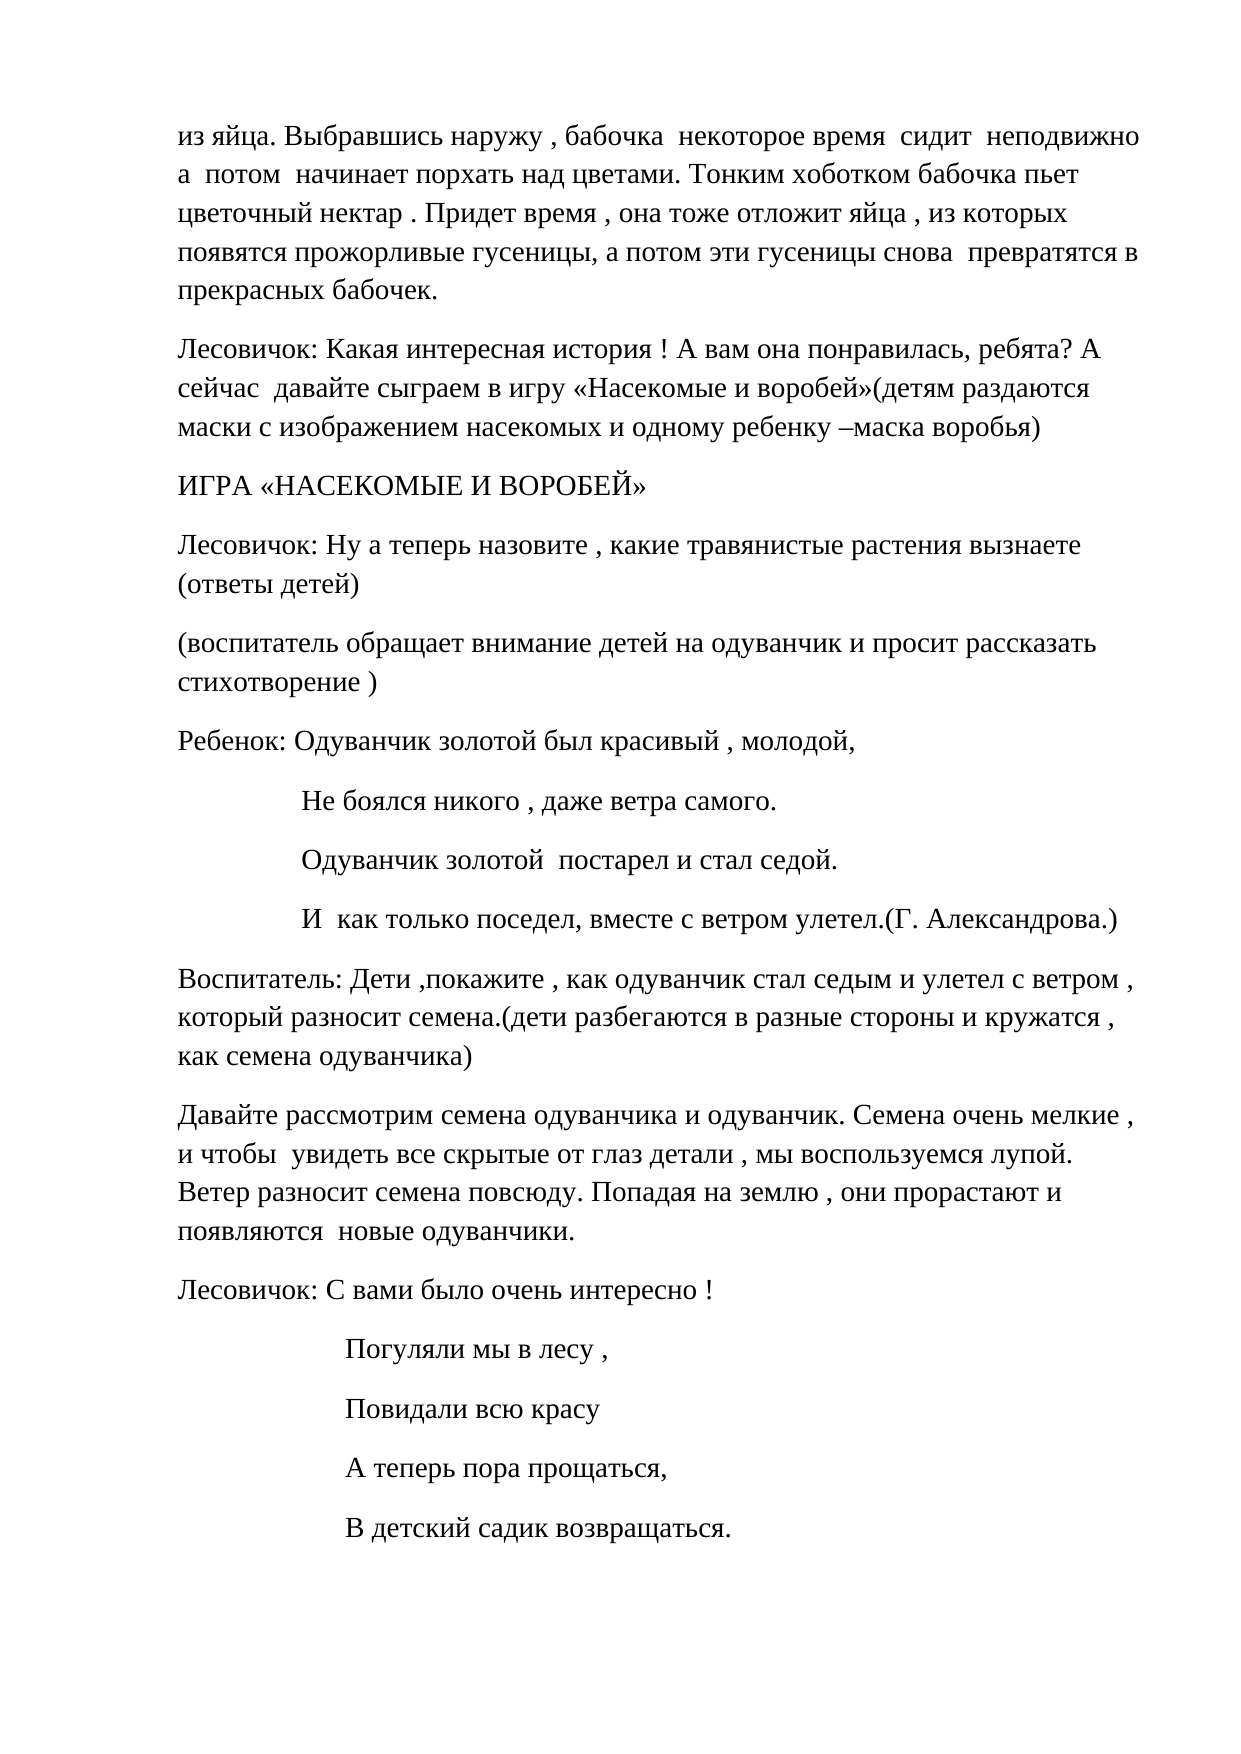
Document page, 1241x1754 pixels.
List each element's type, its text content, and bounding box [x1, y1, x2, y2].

text Не боялся никого , даже ветра самого. [177, 783, 1152, 816]
text В детский садик возвращаться. [177, 1510, 1152, 1543]
text Лесовичок: С вами было очень интересно ! [177, 1272, 1152, 1306]
text Повидали всю красу [177, 1391, 1152, 1424]
text Ребенок: Одуванчик золотой был красивый , молодой, [177, 723, 1152, 757]
text Воспитатель: Дети ,покажите , как одуванчик стал седым и улетел с ветром , который разносит семена.(дети разбегаются в разные стороны и кружатся , как семена одуванчика) [177, 961, 1152, 1071]
text Лесовичок: Ну а теперь назовите , какие травянистые растения вызнаете (ответы детей) [177, 527, 1152, 599]
text (воспитатель обращает внимание детей на одуванчик и просит рассказать стихотворение ) [177, 625, 1152, 697]
text ИГРА «НАСЕКОМЫЕ И ВОРОБЕЙ» [177, 468, 1152, 502]
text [177, 118, 1152, 306]
text Лесовичок: Какая интересная история ! А вам она понравилась, ребята? А сейчас давайте сыграем в игру «Насекомые и воробей»(детям раздаются маски с изображением насекомых и одному ребенку –маска воробья) [177, 332, 1152, 442]
text Погуляли мы в лесу , [177, 1332, 1152, 1365]
text И как только поседел, вместе с ветром улетел.(Г. Александрова.) [177, 901, 1152, 935]
text Давайте рассмотрим семена одуванчика и одуванчик. Семена очень мелкие , и чтобы увидеть все скрытые от глаз детали , мы воспользуемся лупой. Ветер разносит семена повсюду. Попадая на землю , они прорастают и появляются новые одуванчики. [177, 1097, 1152, 1246]
text А теперь пора прощаться, [177, 1450, 1152, 1484]
text Одуванчик золотой постарел и стал седой. [177, 842, 1152, 876]
